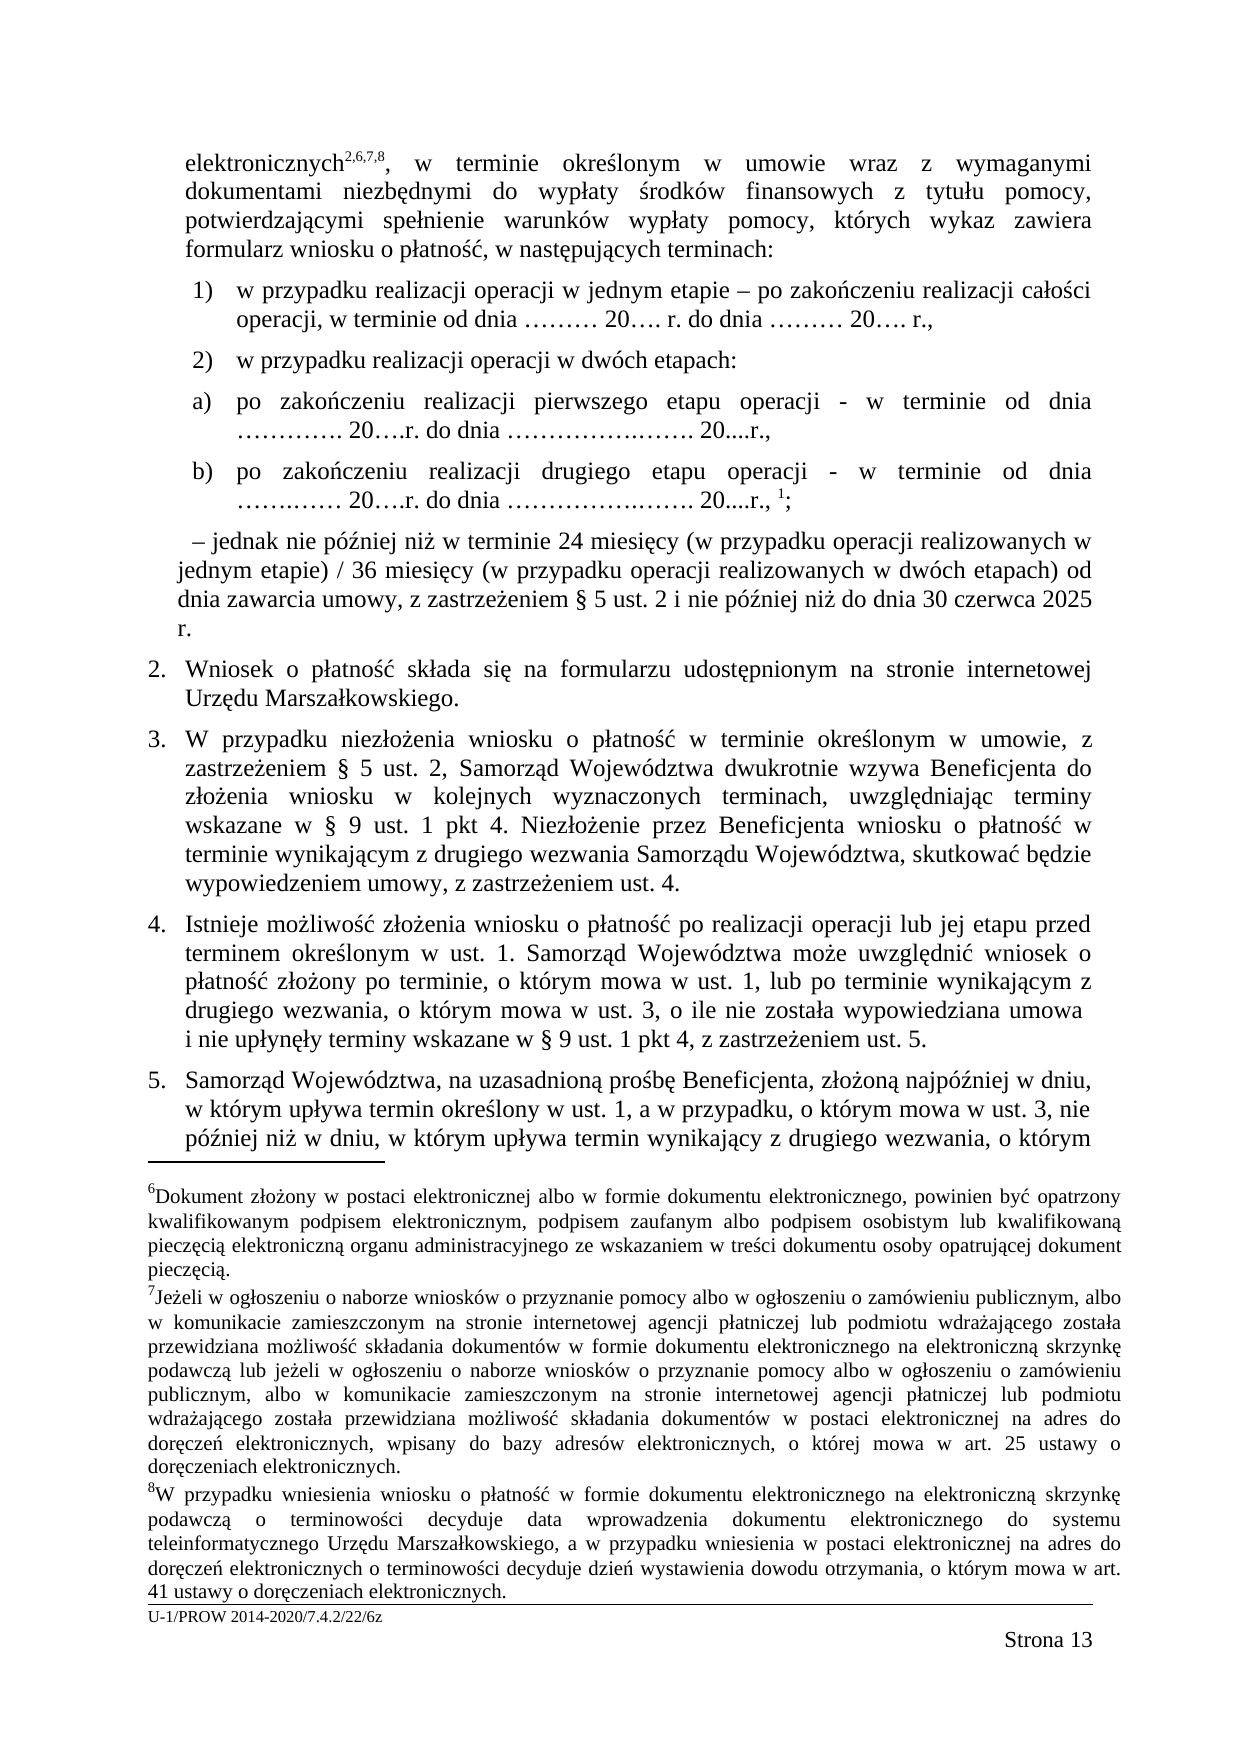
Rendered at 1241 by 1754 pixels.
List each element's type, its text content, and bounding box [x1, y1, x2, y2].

list Wniosek o płatność składany jest w Urzędzie Marszałkowskim albo przez nadanie rejestrowanej przesyłki pocztowej za pomocą operatora wyznaczonego w rozumieniu prawa pocztowego, albo w formie dokumentu elektronicznego na elektroniczną skrzynkę podawczą albo w postaci elektronicznej na adres do doręczeń elektronicznych2,,,, w terminie określonym w umowie wraz z wymaganymi dokumentami niezbędnymi do wypłaty środków finansowych z tytułu pomocy, potwierdzającymi spełnienie warunków wypłaty pomocy, których wykaz zawiera formularz wniosku o płatność, w następujących terminach: [148, 148, 1093, 263]
list Wniosek o płatność składa się na formularzu udostępnionym na stronie internetowej Urzędu Marszałkowskiego. [148, 654, 1093, 711]
list Istnieje możliwość złożenia wniosku o płatność po realizacji operacji lub jej etapu przed terminem określonym w ust. 1. Samorząd Województwa może uwzględnić wniosek o płatność złożony po terminie, o którym mowa w ust. 1, lub po terminie wynikającym z drugiego wezwania, o którym mowa w ust. 3, o ile nie została wypowiedziana umowa i nie upłynęły terminy wskazane w § 9 ust. 1 pkt 4, z zastrzeżeniem ust. 5. [148, 909, 1093, 1053]
list w przypadku realizacji operacji w dwóch etapach: [192, 345, 1093, 374]
list W przypadku niezłożenia wniosku o płatność w terminie określonym w umowie, z zastrzeżeniem § 5 ust. 2, Samorząd Województwa dwukrotnie wzywa Beneficjenta do złożenia wniosku w kolejnych wyznaczonych terminach, uwzględniając terminy wskazane w § 9 ust. 1 pkt 4. Niezłożenie przez Beneficjenta wniosku o płatność w terminie wynikającym z drugiego wezwania Samorządu Województwa, skutkować będzie wypowiedzeniem umowy, z zastrzeżeniem ust. 4. [148, 724, 1093, 896]
text – jednak nie później niż w terminie 24 miesięcy (w przypadku operacji realizowanych w jednym etapie) / 36 miesięcy (w przypadku operacji realizowanych w dwóch etapach) od dnia zawarcia umowy, z zastrzeżeniem § 5 ust. 2 i nie później niż do dnia 30 czerwca 2025 r. [177, 526, 1093, 641]
list w przypadku realizacji operacji w jednym etapie – po zakończeniu realizacji całości operacji, w terminie od dnia ……… 20…. r. do dnia ……… 20…. r., [192, 275, 1093, 333]
list po zakończeniu realizacji drugiego etapu operacji - w terminie od dnia …….…… 20….r. do dnia …………….……. 20....r., 1; [192, 456, 1093, 514]
list Samorząd Województwa, na uzasadnioną prośbę Beneficjenta, złożoną najpóźniej w dniu, w którym upływa termin określony w ust. 1, a w przypadku, o którym mowa w ust. 3, nie później niż w dniu, w którym upływa termin wynikający z drugiego wezwania, o którym mowa w ust. 3, może wyrazić zgodę na zakończenie realizacji operacji lub złożenie wniosku o płatność po upływie terminów określonych w § 9 ust. 1 pkt 4 w terminie późniejszym, z tym, że nie później niż do dnia 30 czerwca 2025 r. Samorząd Województwa nie rozpatrzy prośby Beneficjenta w tym zakresie złożonej bez zachowania określonego powyżej terminu. Przepis § 13 ust. 2 stosuje się odpowiednio. [148, 1065, 1093, 1151]
list po zakończeniu realizacji pierwszego etapu operacji - w terminie od dnia …………. 20….r. do dnia …………….……. 20....r., [192, 386, 1093, 444]
